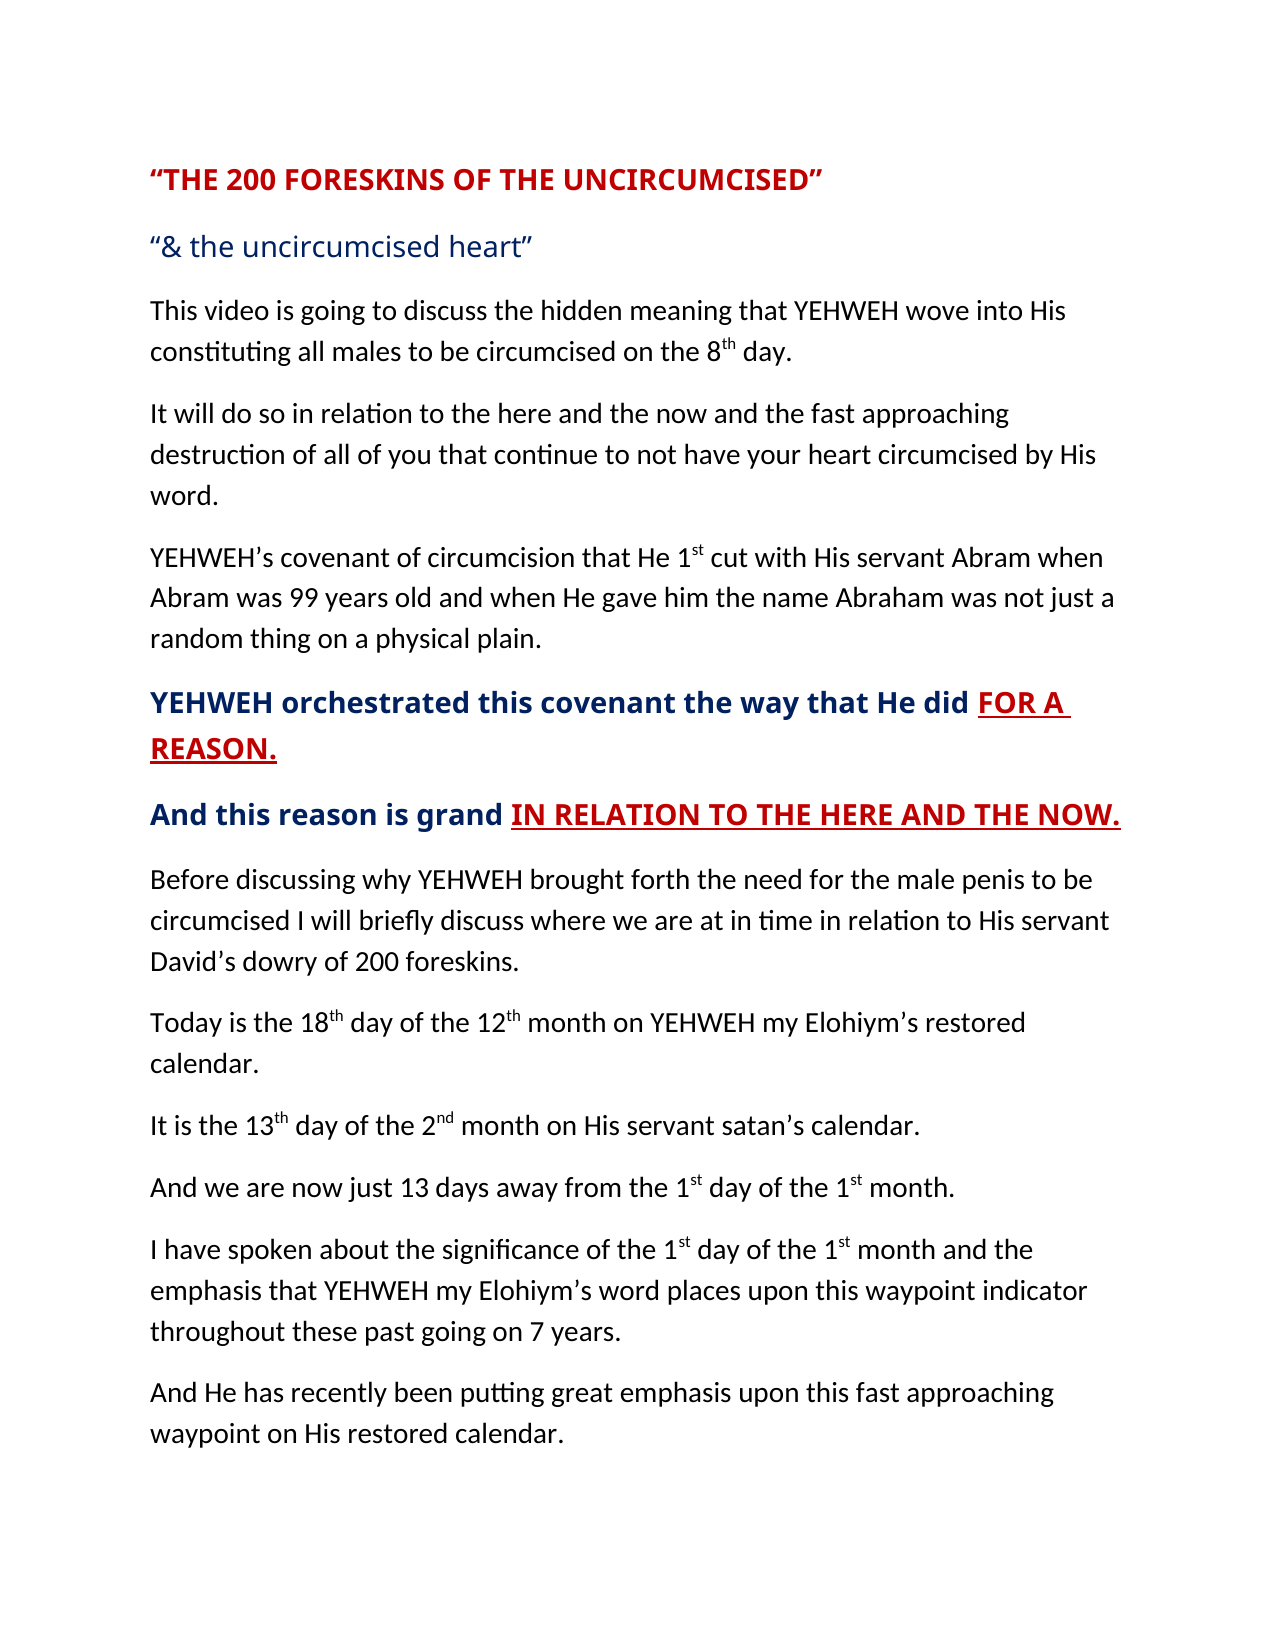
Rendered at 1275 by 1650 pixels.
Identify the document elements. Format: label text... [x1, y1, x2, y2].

text “THE 200 FORESKINS OF THE UNCIRCUMCISED” [150, 159, 1125, 199]
text Today is the 18th day of the 12th month on YEHWEH my Elohiym’s restored calendar. [150, 1004, 1125, 1081]
text This video is going to discuss the hidden meaning that YEHWEH wove into His constituting all males to be circumcised on the 8th day. [150, 292, 1125, 369]
text YEHWEH orchestrated this covenant the way that He did FOR A REASON. [150, 682, 1125, 768]
text YEHWEH’s covenant of circumcision that He 1st cut with His servant Abram when Abram was 99 years old and when He gave him the name Abraham was not just a random thing on a physical plain. [150, 539, 1125, 656]
text Before discussing why YEHWEH brought forth the need for the male penis to be circumcised I will briefly discuss where we are at in time in relation to His servant David’s dowry of 200 foreskins. [150, 861, 1125, 978]
text And this reason is grand IN RELATION TO THE HERE AND THE NOW. [150, 794, 1125, 834]
text “& the uncircumcised heart” [150, 226, 1125, 266]
text It will do so in relation to the here and the now and the fast approaching destruction of all of you that continue to not have your heart circumcised by His word. [150, 395, 1125, 512]
text And we are now just 13 days away from the 1st day of the 1st month. [150, 1169, 1125, 1204]
text It is the 13th day of the 2nd month on His servant satan’s calendar. [150, 1107, 1125, 1143]
text And He has recently been putting great emphasis upon this fast approaching waypoint on His restored calendar. [150, 1374, 1125, 1451]
text I have spoken about the significance of the 1st day of the 1st month and the emphasis that YEHWEH my Elohiym’s word places upon this waypoint indicator throughout these past going on 7 years. [150, 1231, 1125, 1348]
